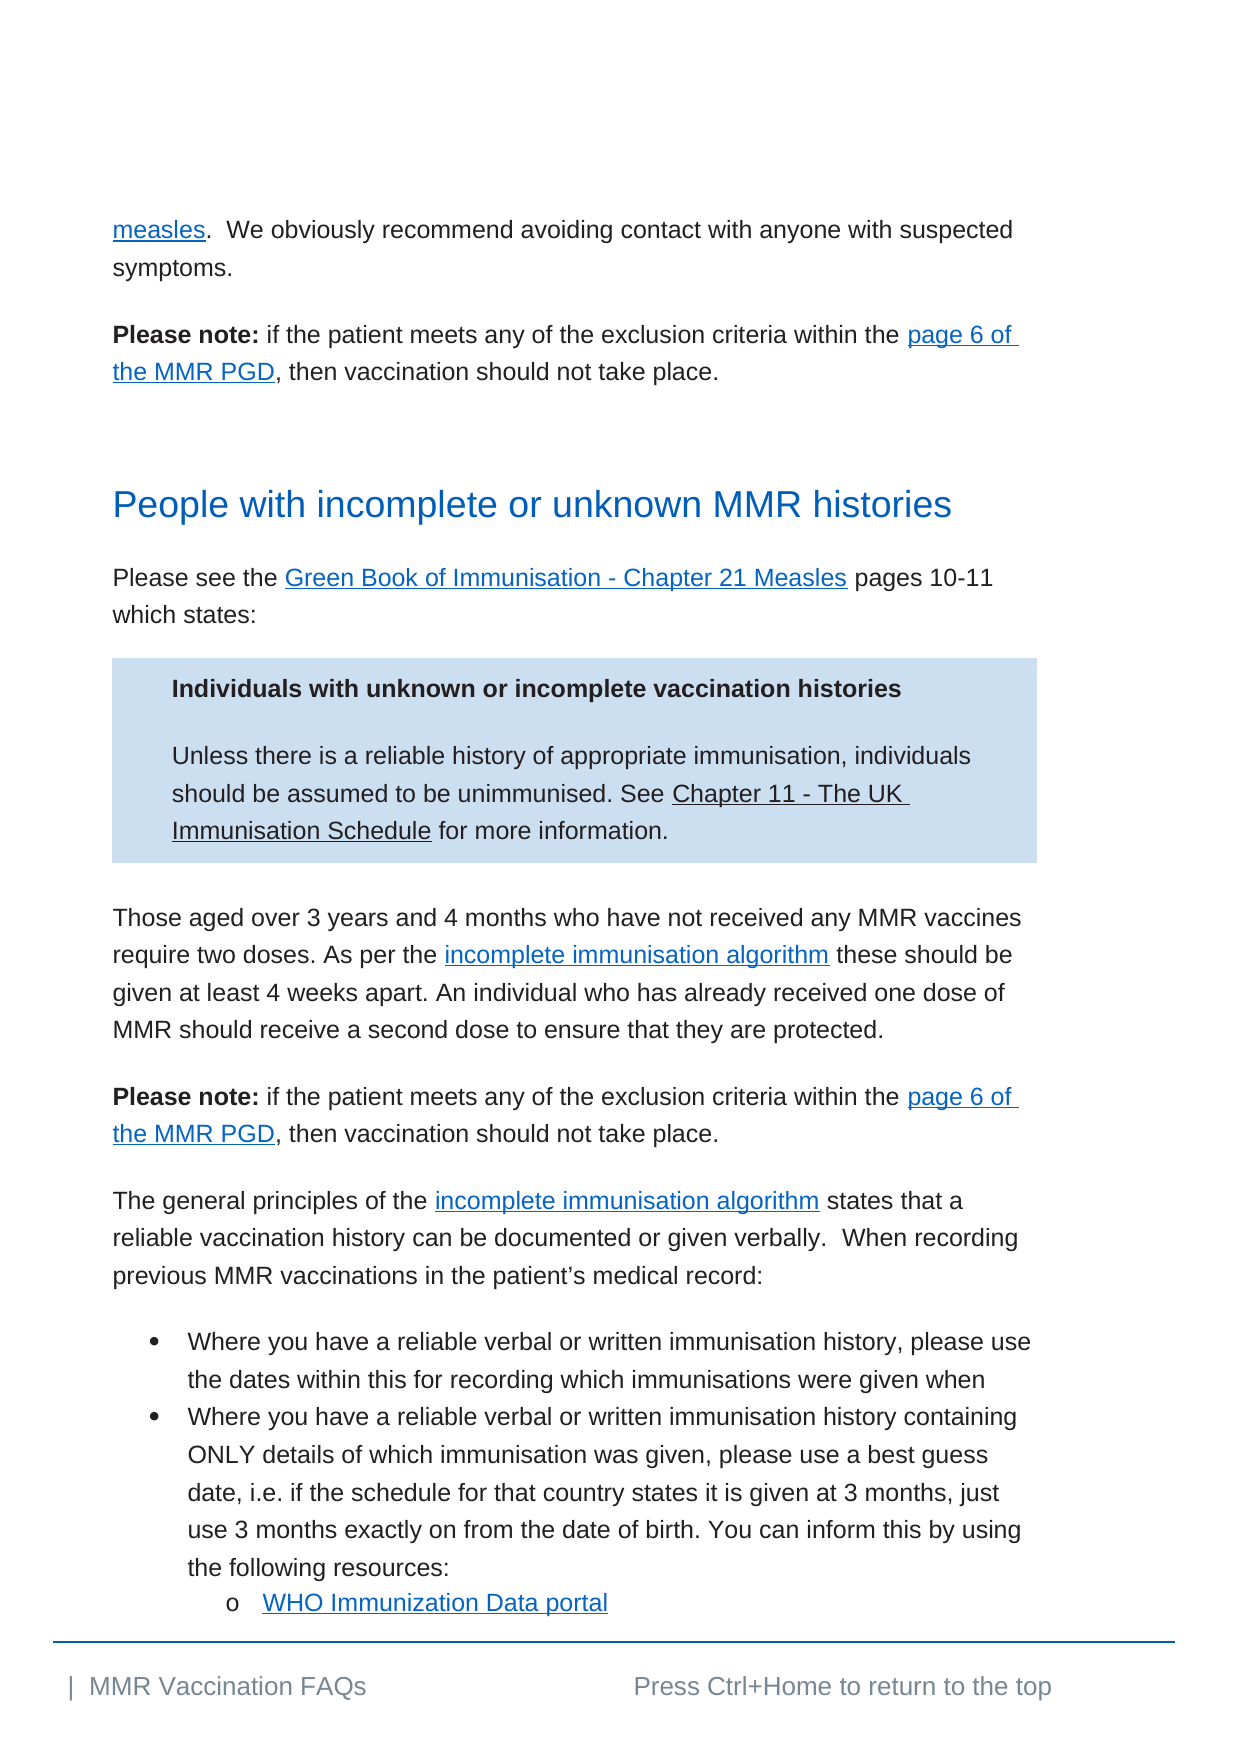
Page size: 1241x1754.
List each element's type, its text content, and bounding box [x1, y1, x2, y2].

text Please note: if the patient meets any of the exclusion criteria within the page 6 of the MMR PGD, then vaccination should not take place. [112, 1073, 1039, 1148]
text The general principles of the incomplete immunisation algorithm states that a reliable vaccination history can be documented or given verbally. When recording previous MMR vaccinations in the patient’s medical record: [112, 1177, 1039, 1289]
text Please note: if the patient meets any of the exclusion criteria within the page 6 of the MMR PGD, then vaccination should not take place. [112, 311, 1039, 386]
list Where you have a reliable verbal or written immunisation history, please use the dates within this for recording which immunisations were given when [150, 1319, 1039, 1394]
list WHO Immunization Data portal [225, 1581, 1039, 1619]
text Please see the Green Book of Immunisation - Chapter 21 Measles pages 10-11 which states: [112, 554, 1039, 629]
subtitle People with incomplete or unknown MMR histories [112, 482, 1039, 525]
list Where you have a reliable verbal or written immunisation history containing ONLY details of which immunisation was given, please use a best guess date, i.e. if the schedule for that country states it is given at 3 months, just use 3 months exactly on from the date of birth. You can inform this by using the following resources: [150, 1394, 1039, 1581]
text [112, 207, 1039, 282]
text Those aged over 3 years and 4 months who have not received any MMR vaccines require two doses. As per the incomplete immunisation algorithm these should be given at least 4 weeks apart. An individual who has already received one dose of MMR should receive a second dose to ensure that they are protected. [112, 894, 1039, 1044]
